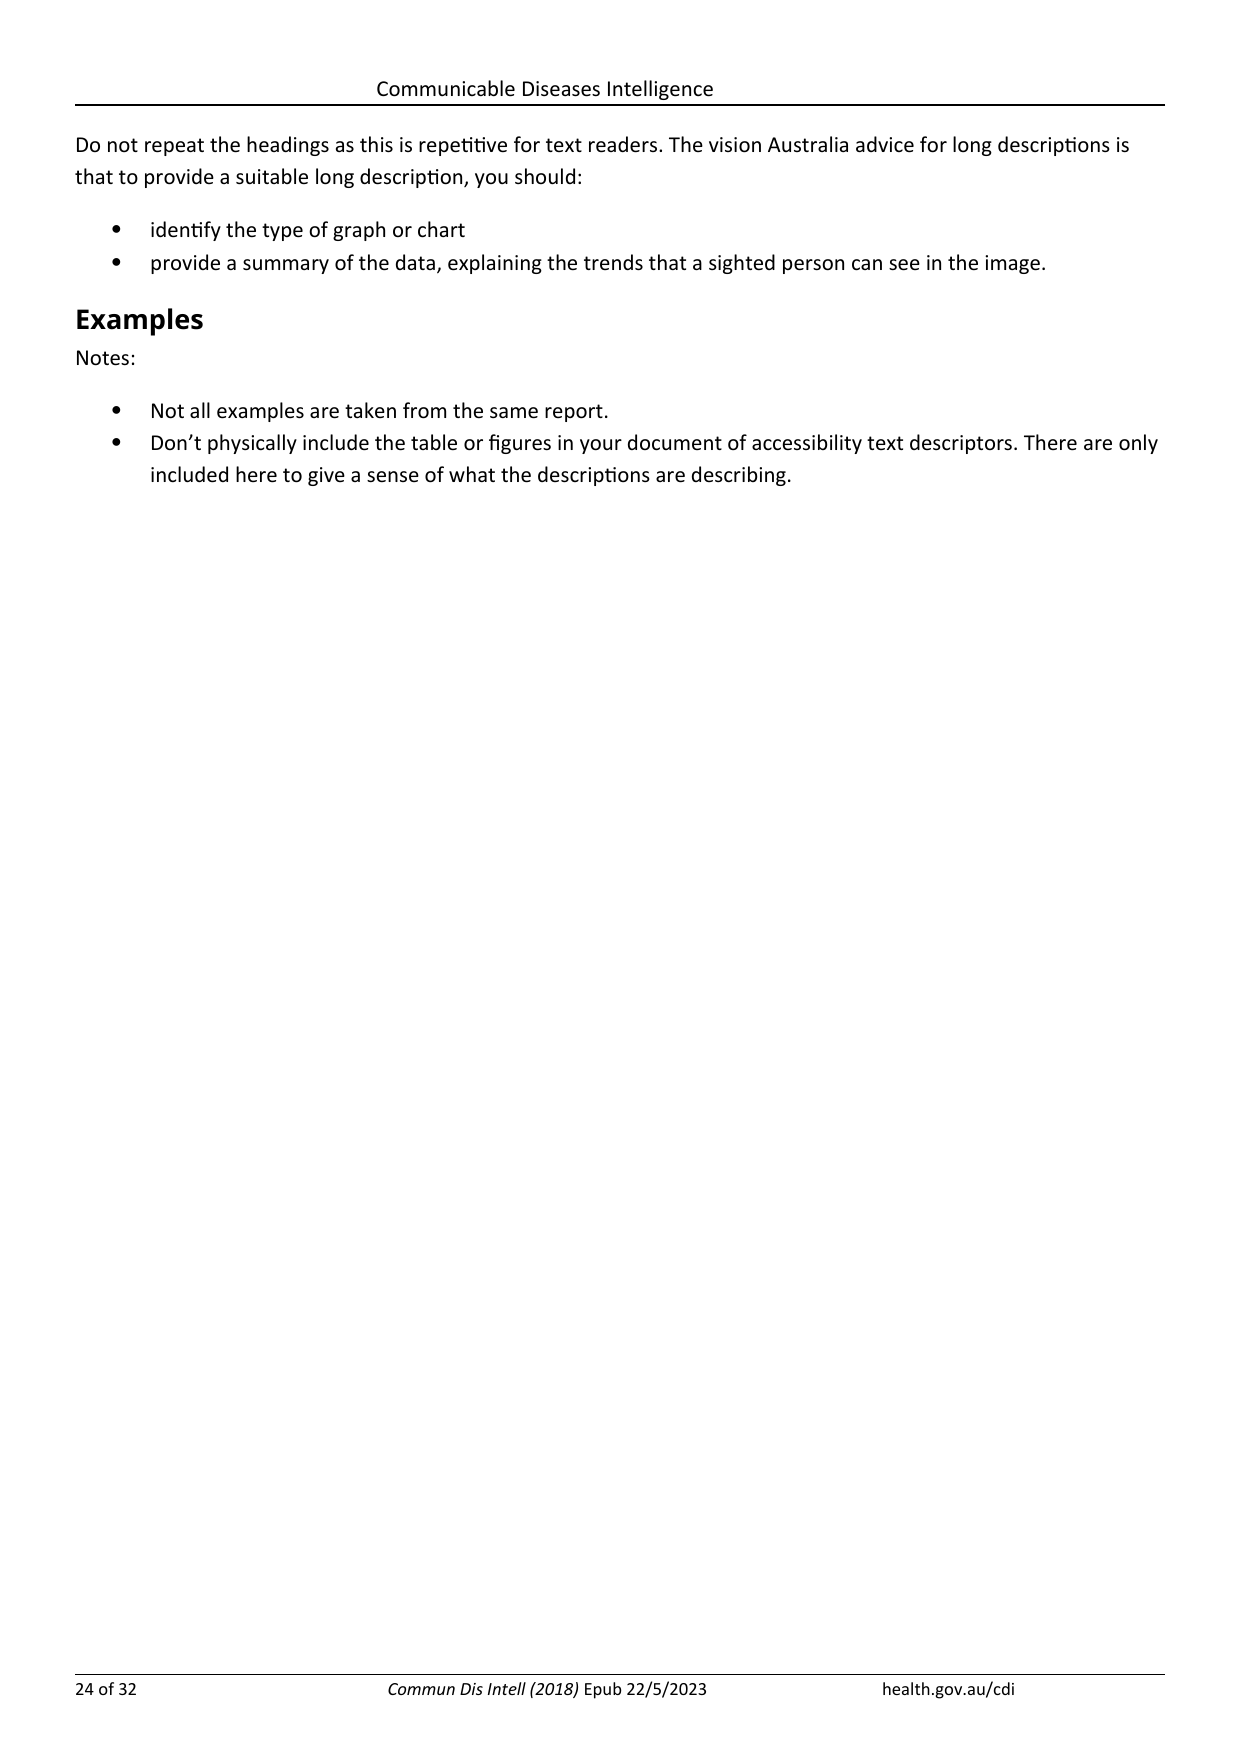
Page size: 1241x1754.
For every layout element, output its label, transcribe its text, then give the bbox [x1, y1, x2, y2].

text Notes: [75, 343, 1165, 371]
list Not all examples are taken from the same report. [112, 396, 1165, 424]
list provide a summary of the data, explaining the trends that a sighted person can see in the image. [112, 248, 1165, 276]
list Don’t physically include the table or figures in your document of accessibility text descriptors. There are only included here to give a sense of what the descriptions are describing. [112, 428, 1165, 488]
list identify the type of graph or chart [112, 215, 1165, 243]
text Do not repeat the headings as this is repetitive for text readers. The vision Australia advice for long descriptions is that to provide a suitable long description, you should: [75, 130, 1165, 190]
subtitle Examples [75, 301, 1165, 337]
